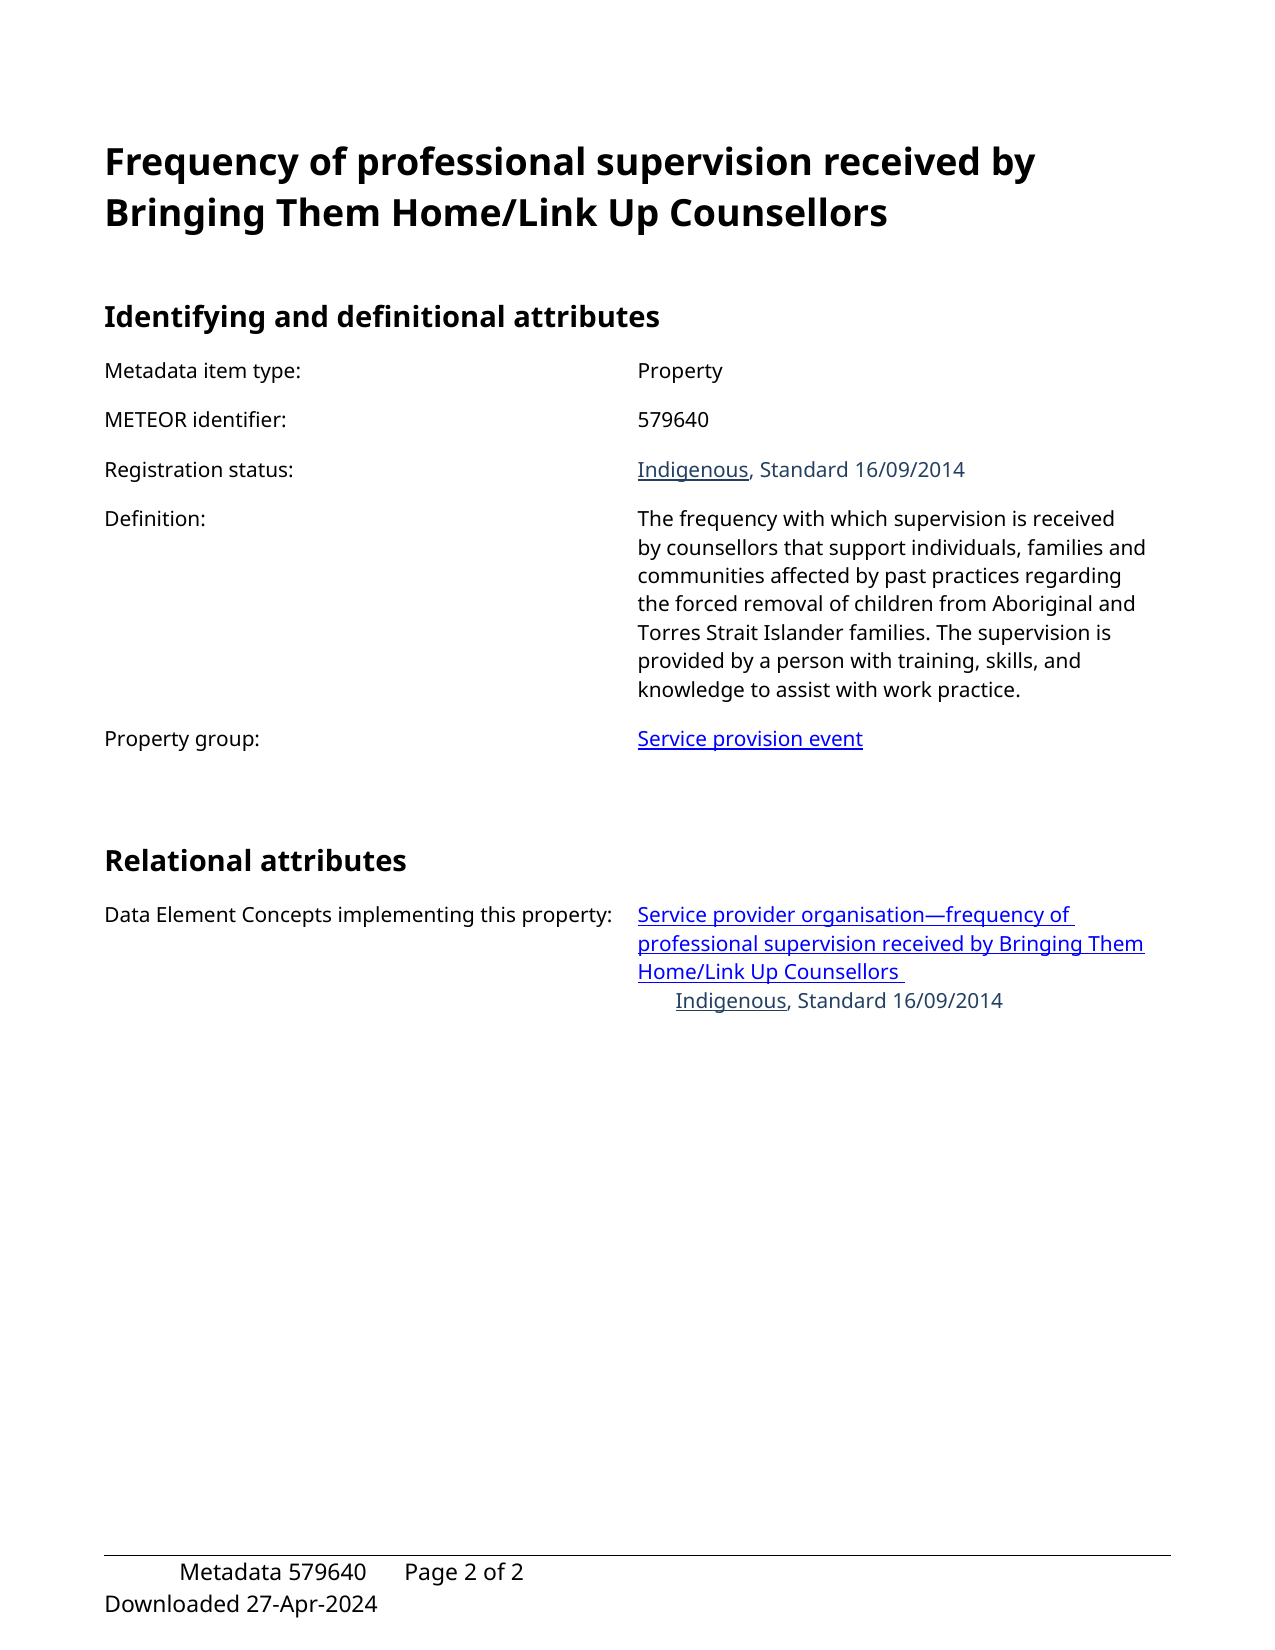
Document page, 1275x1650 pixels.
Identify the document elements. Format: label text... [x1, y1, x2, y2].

table_cell Indigenous, Standard 16/09/2014 [626, 445, 1159, 494]
table_cell 579640 [626, 395, 1159, 444]
table_cell Definition: [93, 494, 626, 714]
table_cell Data Element Concepts implementing this property: [93, 890, 626, 1082]
table_cell Property group: [93, 714, 626, 763]
table_cell The frequency with which supervision is received by counsellors that support individuals, families and communities affected by past practices regarding the forced removal of children from Aboriginal and Torres Strait Islander families. The supervision is provided by a person with training, skills, and knowledge to assist with work practice. [626, 494, 1159, 714]
subtitle Frequency of professional supervision received by Bringing Them Home/Link Up Counsellors [104, 135, 1171, 237]
table_header Identifying and definitional attributes [93, 250, 1159, 346]
table_cell Service provision event [626, 714, 1159, 763]
table_cell Metadata item type: [93, 346, 626, 395]
table_header Relational attributes [93, 794, 1159, 890]
table_cell Property [626, 346, 1159, 395]
table_cell Service provider organisation—frequency of professional supervision received by Bringing Them Home/Link Up Counsellors Indigenous, Standard 16/09/2014 [626, 890, 1159, 1082]
table_cell METEOR identifier: [93, 395, 626, 444]
table_cell Registration status: [93, 445, 626, 494]
